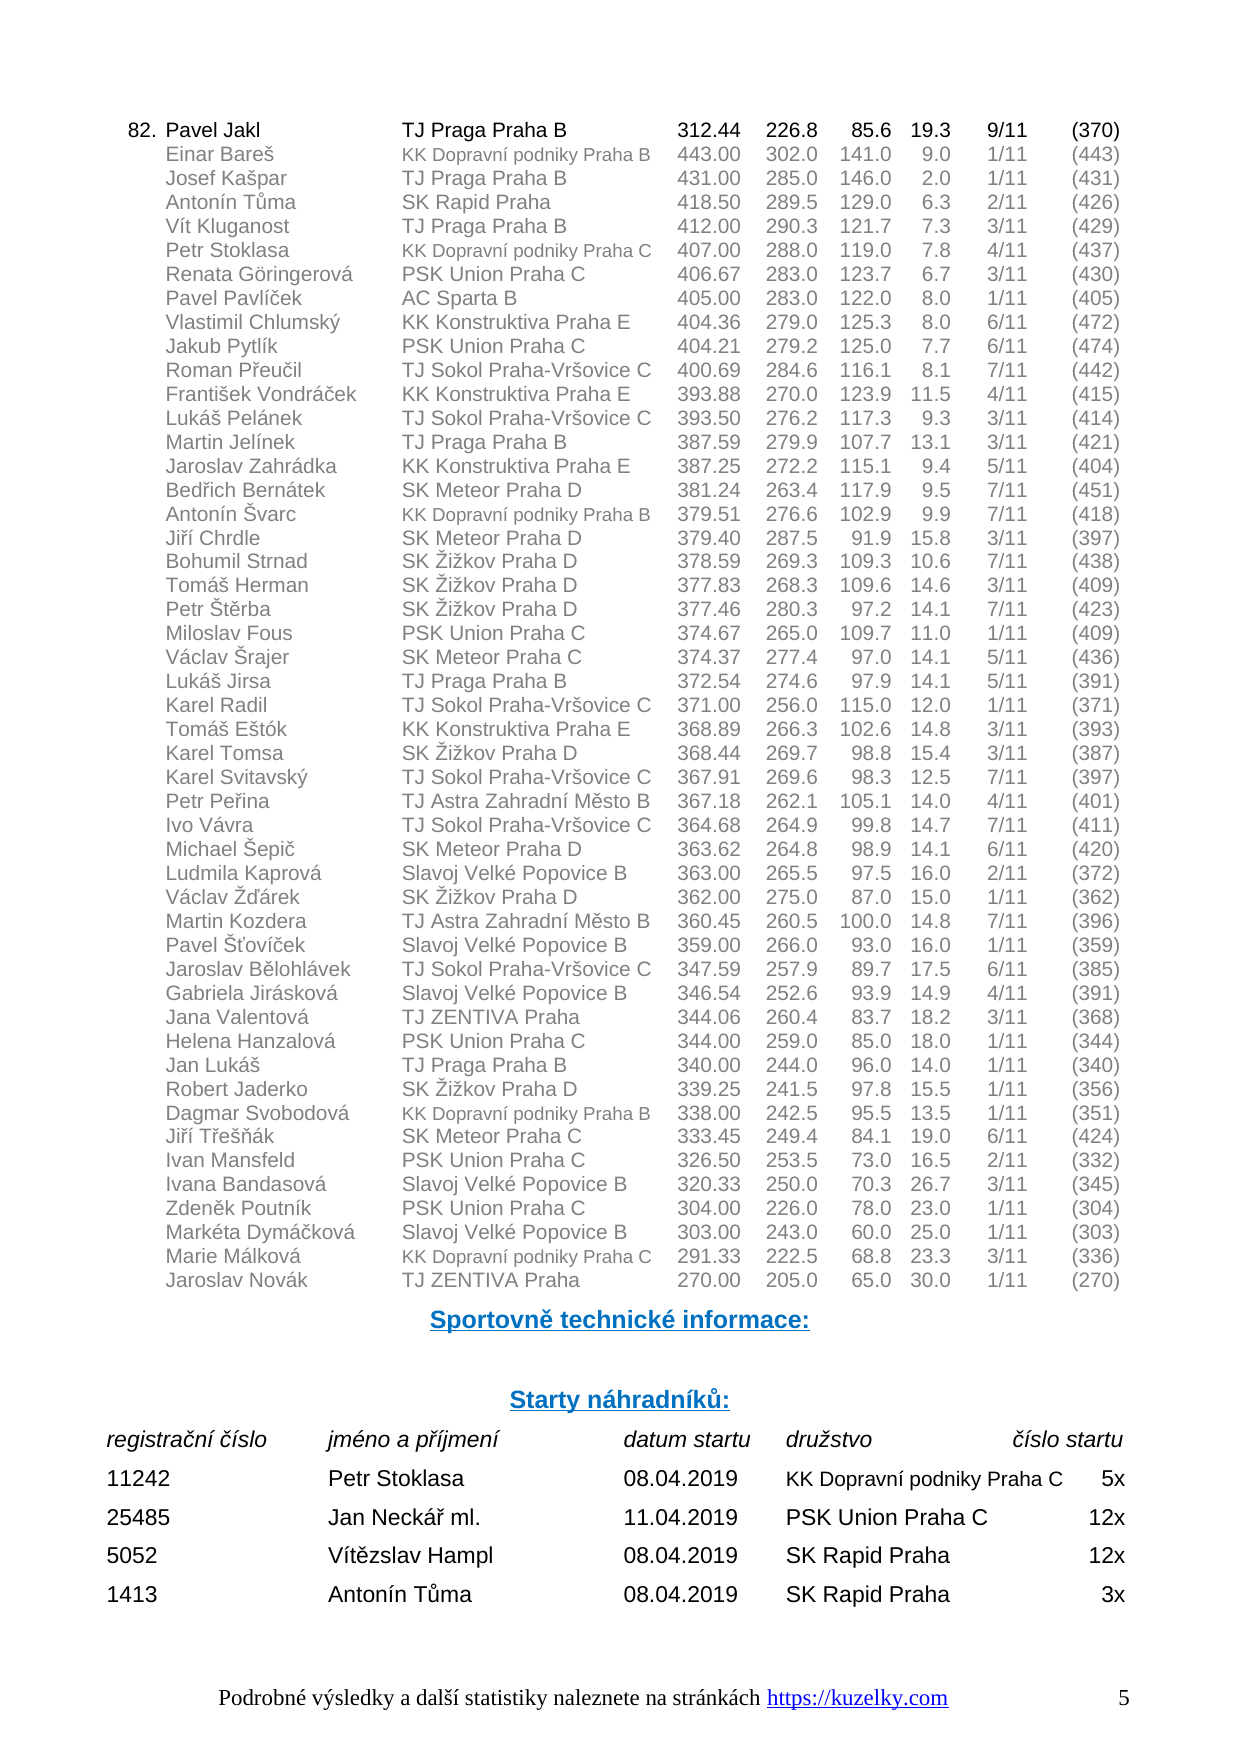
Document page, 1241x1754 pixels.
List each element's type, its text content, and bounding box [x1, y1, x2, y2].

text František Vondráček KK Konstruktiva Praha E 393.88 270.0 123.9 11.5 4/11 (415) [106, 382, 1134, 406]
text Tomáš Eštók KK Konstruktiva Praha E 368.89 266.3 102.6 14.8 3/11 (393) [106, 717, 1134, 741]
text Antonín Tůma SK Rapid Praha 418.50 289.5 129.0 6.3 2/11 (426) [106, 190, 1134, 214]
text Petr Štěrba SK Žižkov Praha D 377.46 280.3 97.2 14.1 7/11 (423) [106, 597, 1134, 621]
text Jakub Pytlík PSK Union Praha C 404.21 279.2 125.0 7.7 6/11 (474) [106, 334, 1134, 358]
text Pavel Šťovíček Slavoj Velké Popovice B 359.00 266.0 93.0 16.0 1/11 (359) [106, 933, 1134, 957]
text Ivan Mansfeld PSK Union Praha C 326.50 253.5 73.0 16.5 2/11 (332) [106, 1148, 1134, 1172]
text Vít Kluganost TJ Praga Praha B 412.00 290.3 121.7 7.3 3/11 (429) [106, 214, 1134, 238]
text registrační číslo jméno a příjmení datum startu družstvo číslo startu [106, 1426, 1134, 1452]
text Renata Göringerová PSK Union Praha C 406.67 283.0 123.7 6.7 3/11 (430) [106, 262, 1134, 286]
text Jiří Třešňák SK Meteor Praha C 333.45 249.4 84.1 19.0 6/11 (424) [106, 1124, 1134, 1148]
text Michael Šepič SK Meteor Praha D 363.62 264.8 98.9 14.1 6/11 (420) [106, 837, 1134, 861]
text Karel Radil TJ Sokol Praha-Vršovice C 371.00 256.0 115.0 12.0 1/11 (371) [106, 693, 1134, 717]
text Markéta Dymáčková Slavoj Velké Popovice B 303.00 243.0 60.0 25.0 1/11 (303) [106, 1220, 1134, 1244]
text Martin Jelínek TJ Praga Praha B 387.59 279.9 107.7 13.1 3/11 (421) [106, 429, 1134, 453]
text Ludmila Kaprová Slavoj Velké Popovice B 363.00 265.5 97.5 16.0 2/11 (372) [106, 861, 1134, 885]
text Marie Málková KK Dopravní podniky Praha C 291.33 222.5 68.8 23.3 3/11 (336) [106, 1244, 1134, 1268]
text Karel Tomsa SK Žižkov Praha D 368.44 269.7 98.8 15.4 3/11 (387) [106, 741, 1134, 765]
text 11242 Petr Stoklasa 08.04.2019 KK Dopravní podniky Praha C 5x [106, 1465, 1134, 1491]
text Roman Přeučil TJ Sokol Praha-Vršovice C 400.69 284.6 116.1 8.1 7/11 (442) [106, 358, 1134, 382]
text Zdeněk Poutník PSK Union Praha C 304.00 226.0 78.0 23.0 1/11 (304) [106, 1196, 1134, 1220]
text Dagmar Svobodová KK Dopravní podniky Praha B 338.00 242.5 95.5 13.5 1/11 (351) [106, 1100, 1134, 1124]
text Starty náhradníků: [94, 1385, 1145, 1413]
text Jana Valentová TJ ZENTIVA Praha 344.06 260.4 83.7 18.2 3/11 (368) [106, 1004, 1134, 1028]
text Petr Stoklasa KK Dopravní podniky Praha C 407.00 288.0 119.0 7.8 4/11 (437) [106, 238, 1134, 262]
text Jiří Chrdle SK Meteor Praha D 379.40 287.5 91.9 15.8 3/11 (397) [106, 525, 1134, 549]
text Lukáš Jirsa TJ Praga Praha B 372.54 274.6 97.9 14.1 5/11 (391) [106, 669, 1134, 693]
text Martin Kozdera TJ Astra Zahradní Město B 360.45 260.5 100.0 14.8 7/11 (396) [106, 909, 1134, 933]
text Tomáš Herman SK Žižkov Praha D 377.83 268.3 109.6 14.6 3/11 (409) [106, 573, 1134, 597]
text Robert Jaderko SK Žižkov Praha D 339.25 241.5 97.8 15.5 1/11 (356) [106, 1076, 1134, 1100]
text Bohumil Strnad SK Žižkov Praha D 378.59 269.3 109.3 10.6 7/11 (438) [106, 549, 1134, 573]
text Ivana Bandasová Slavoj Velké Popovice B 320.33 250.0 70.3 26.7 3/11 (345) [106, 1172, 1134, 1196]
text Bedřich Bernátek SK Meteor Praha D 381.24 263.4 117.9 9.5 7/11 (451) [106, 477, 1134, 501]
text Petr Peřina TJ Astra Zahradní Město B 367.18 262.1 105.1 14.0 4/11 (401) [106, 789, 1134, 813]
text Jan Lukáš TJ Praga Praha B 340.00 244.0 96.0 14.0 1/11 (340) [106, 1052, 1134, 1076]
text Jaroslav Bělohlávek TJ Sokol Praha-Vršovice C 347.59 257.9 89.7 17.5 6/11 (385) [106, 957, 1134, 981]
text Ivo Vávra TJ Sokol Praha-Vršovice C 364.68 264.9 99.8 14.7 7/11 (411) [106, 813, 1134, 837]
text 82. Pavel Jakl TJ Praga Praha B 312.44 226.8 85.6 19.3 9/11 (370) [106, 118, 1134, 142]
text Sportovně technické informace: [94, 1304, 1145, 1333]
text 5052 Vítězslav Hampl 08.04.2019 SK Rapid Praha 12x [106, 1542, 1134, 1569]
text Pavel Pavlíček AC Sparta B 405.00 283.0 122.0 8.0 1/11 (405) [106, 286, 1134, 310]
text Václav Šrajer SK Meteor Praha C 374.37 277.4 97.0 14.1 5/11 (436) [106, 645, 1134, 669]
text Josef Kašpar TJ Praga Praha B 431.00 285.0 146.0 2.0 1/11 (431) [106, 166, 1134, 190]
text Antonín Švarc KK Dopravní podniky Praha B 379.51 276.6 102.9 9.9 7/11 (418) [106, 501, 1134, 525]
text Miloslav Fous PSK Union Praha C 374.67 265.0 109.7 11.0 1/11 (409) [106, 621, 1134, 645]
text Helena Hanzalová PSK Union Praha C 344.00 259.0 85.0 18.0 1/11 (344) [106, 1028, 1134, 1052]
text Jaroslav Novák TJ ZENTIVA Praha 270.00 205.0 65.0 30.0 1/11 (270) [106, 1268, 1134, 1292]
text Lukáš Pelánek TJ Sokol Praha-Vršovice C 393.50 276.2 117.3 9.3 3/11 (414) [106, 406, 1134, 429]
text Vlastimil Chlumský KK Konstruktiva Praha E 404.36 279.0 125.3 8.0 6/11 (472) [106, 310, 1134, 334]
text Einar Bareš KK Dopravní podniky Praha B 443.00 302.0 141.0 9.0 1/11 (443) [106, 142, 1134, 166]
text Karel Svitavský TJ Sokol Praha-Vršovice C 367.91 269.6 98.3 12.5 7/11 (397) [106, 765, 1134, 789]
text Václav Žďárek SK Žižkov Praha D 362.00 275.0 87.0 15.0 1/11 (362) [106, 885, 1134, 909]
text 25485 Jan Neckář ml. 11.04.2019 PSK Union Praha C 12x [106, 1504, 1134, 1530]
text 1413 Antonín Tůma 08.04.2019 SK Rapid Praha 3x [106, 1581, 1134, 1608]
text Jaroslav Zahrádka KK Konstruktiva Praha E 387.25 272.2 115.1 9.4 5/11 (404) [106, 453, 1134, 477]
text Gabriela Jirásková Slavoj Velké Popovice B 346.54 252.6 93.9 14.9 4/11 (391) [106, 981, 1134, 1004]
